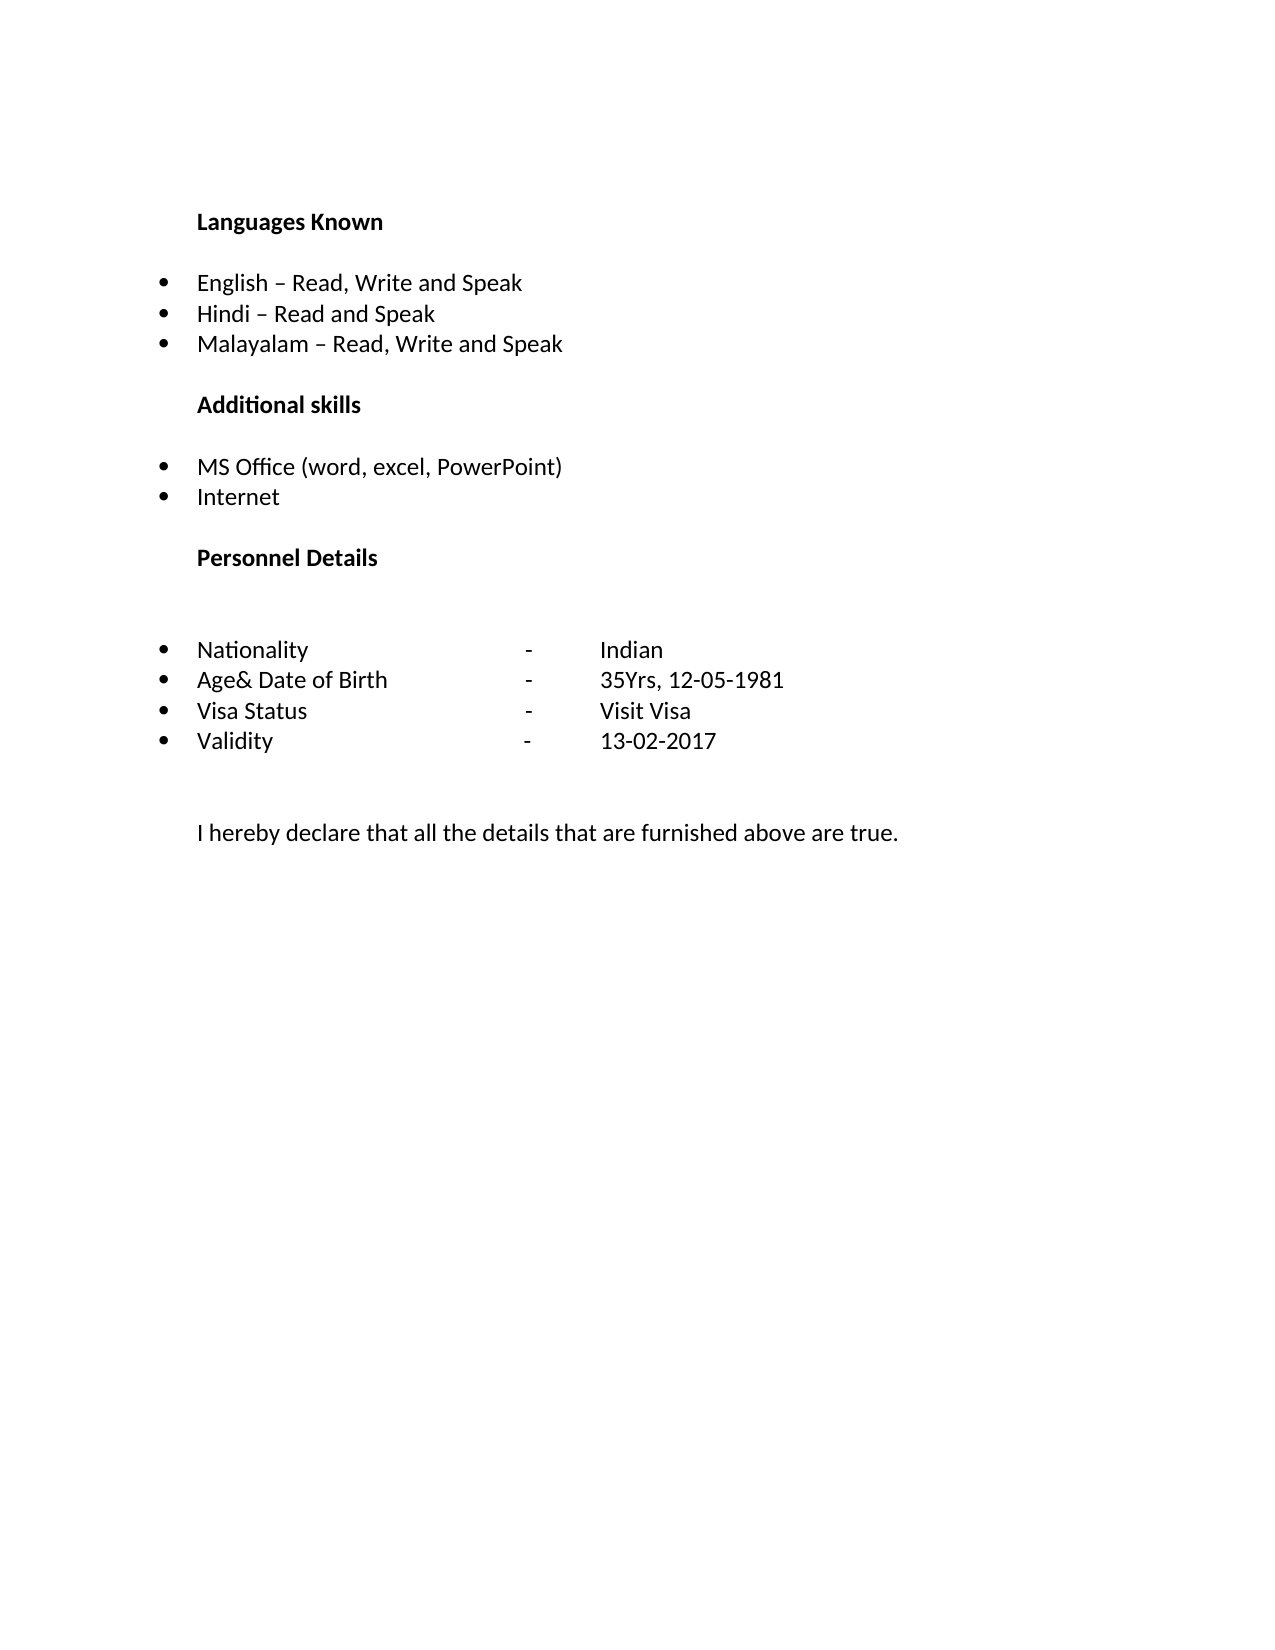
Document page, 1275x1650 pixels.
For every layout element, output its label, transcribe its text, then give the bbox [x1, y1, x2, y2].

list Malayalam – Read, Write and Speak [159, 328, 1125, 359]
list Internet [159, 481, 1125, 512]
text Additional skills [197, 389, 1125, 420]
list Age& Date of Birth - 35Yrs, 12-05-1981 [159, 664, 1125, 695]
list Visa Status - Visit Visa [159, 695, 1125, 725]
list English – Read, Write and Speak [159, 267, 1125, 298]
text I hereby declare that all the details that are furnished above are true. [197, 817, 1125, 847]
text Languages Known [197, 206, 1125, 237]
list Nationality - Indian [159, 634, 1125, 664]
text Personnel Details [197, 542, 1125, 573]
list Hindi – Read and Speak [159, 298, 1125, 328]
list Validity - 13-02-2017 [159, 725, 1125, 756]
list MS Office (word, excel, PowerPoint) [159, 451, 1125, 481]
